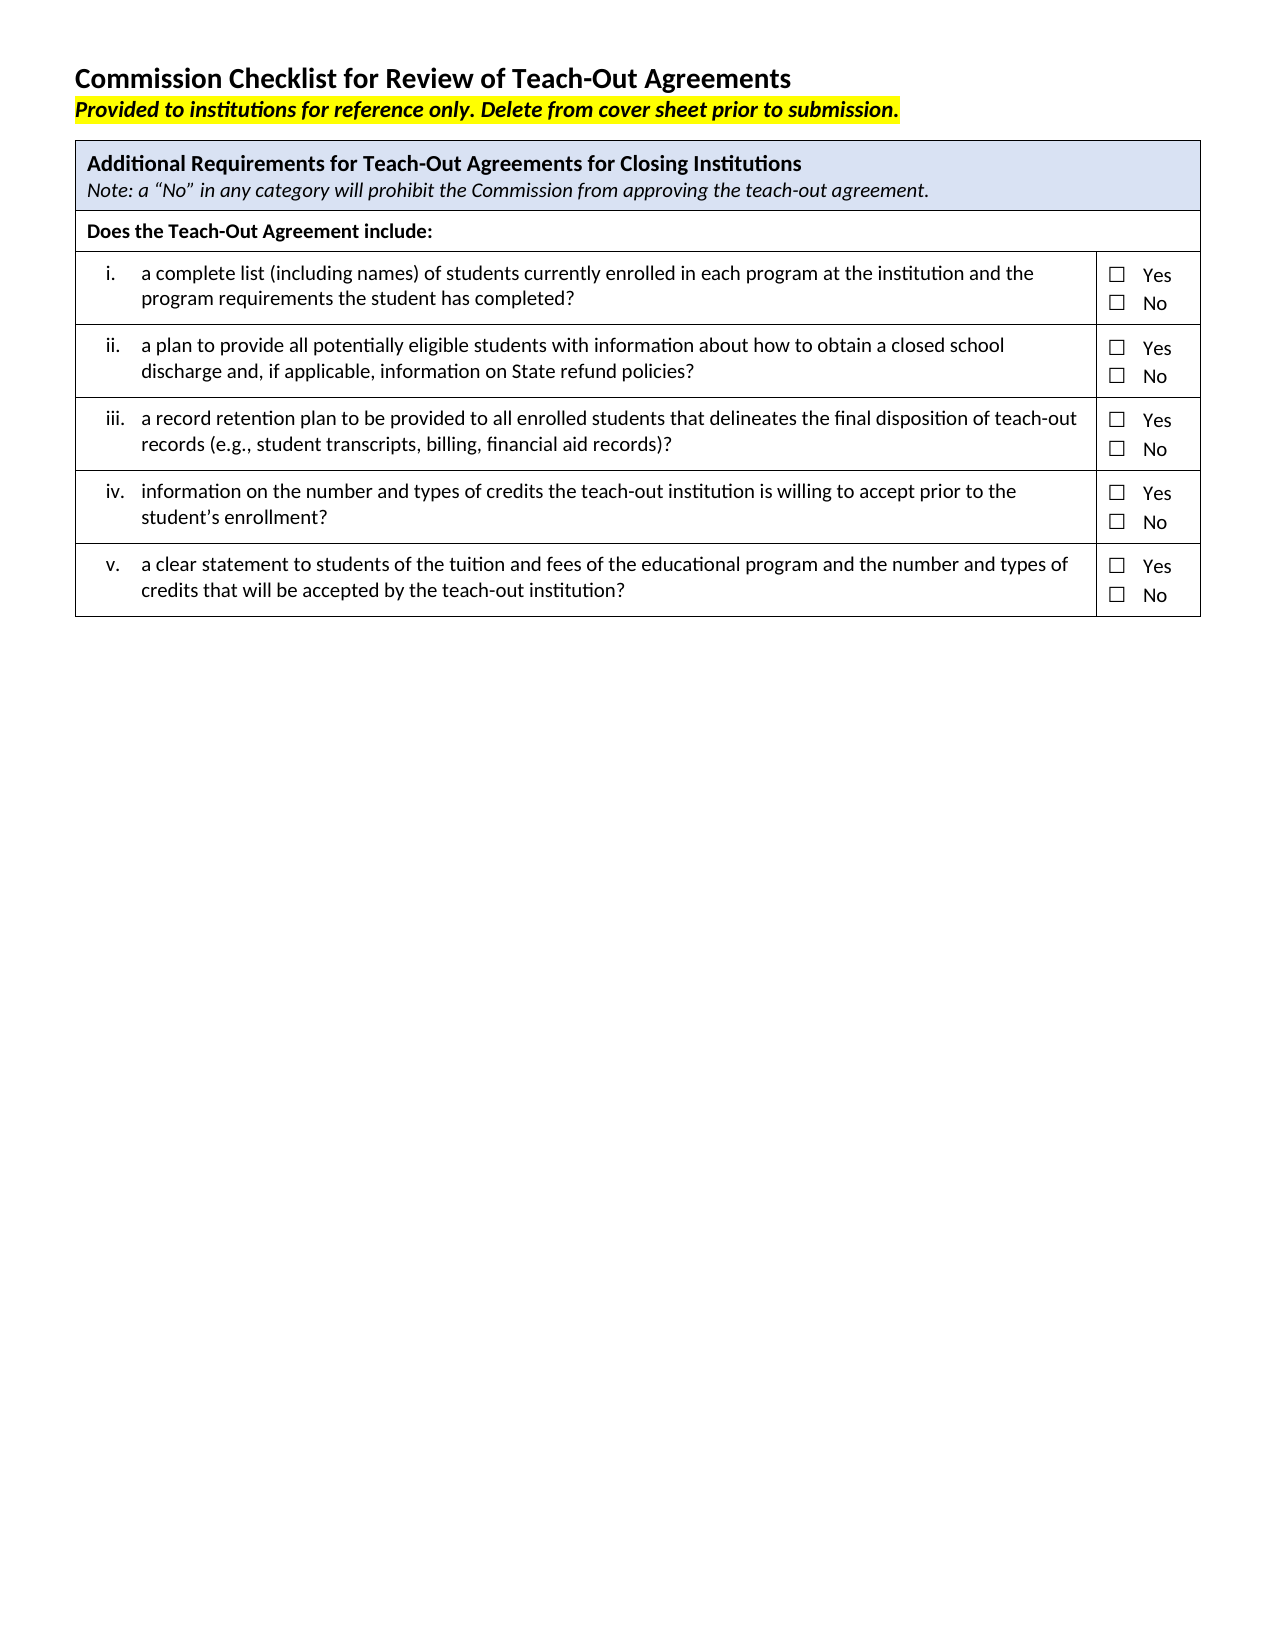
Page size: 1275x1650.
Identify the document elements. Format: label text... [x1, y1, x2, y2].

table_cell a clear statement to students of the tuition and fees of the educational program and the number and types of credits that will be accepted by the teach-out institution? [76, 544, 1096, 616]
table_cell Yes No [1097, 398, 1200, 470]
table_cell Yes No [1097, 325, 1200, 397]
table_cell a plan to provide all potentially eligible students with information about how to obtain a closed school discharge and, if applicable, information on State refund policies? [76, 325, 1096, 397]
table_cell Yes No [1097, 252, 1200, 324]
table_cell a record retention plan to be provided to all enrolled students that delineates the final disposition of teach-out records (e.g., student transcripts, billing, financial aid records)? [76, 398, 1096, 470]
table_cell Yes No [1097, 544, 1200, 616]
table_cell Additional Requirements for Teach-Out Agreements for Closing Institutions Note: a “No” in any category will prohibit the Commission from approving the teach-out agreement. [76, 141, 1200, 210]
table_cell a complete list (including names) of students currently enrolled in each program at the institution and the program requirements the student has completed? [76, 252, 1096, 324]
table_cell Does the Teach-Out Agreement include: [76, 211, 1200, 251]
table_cell information on the number and types of credits the teach-out institution is willing to accept prior to the student’s enrollment? [76, 471, 1096, 543]
table_cell Yes No [1097, 471, 1200, 543]
